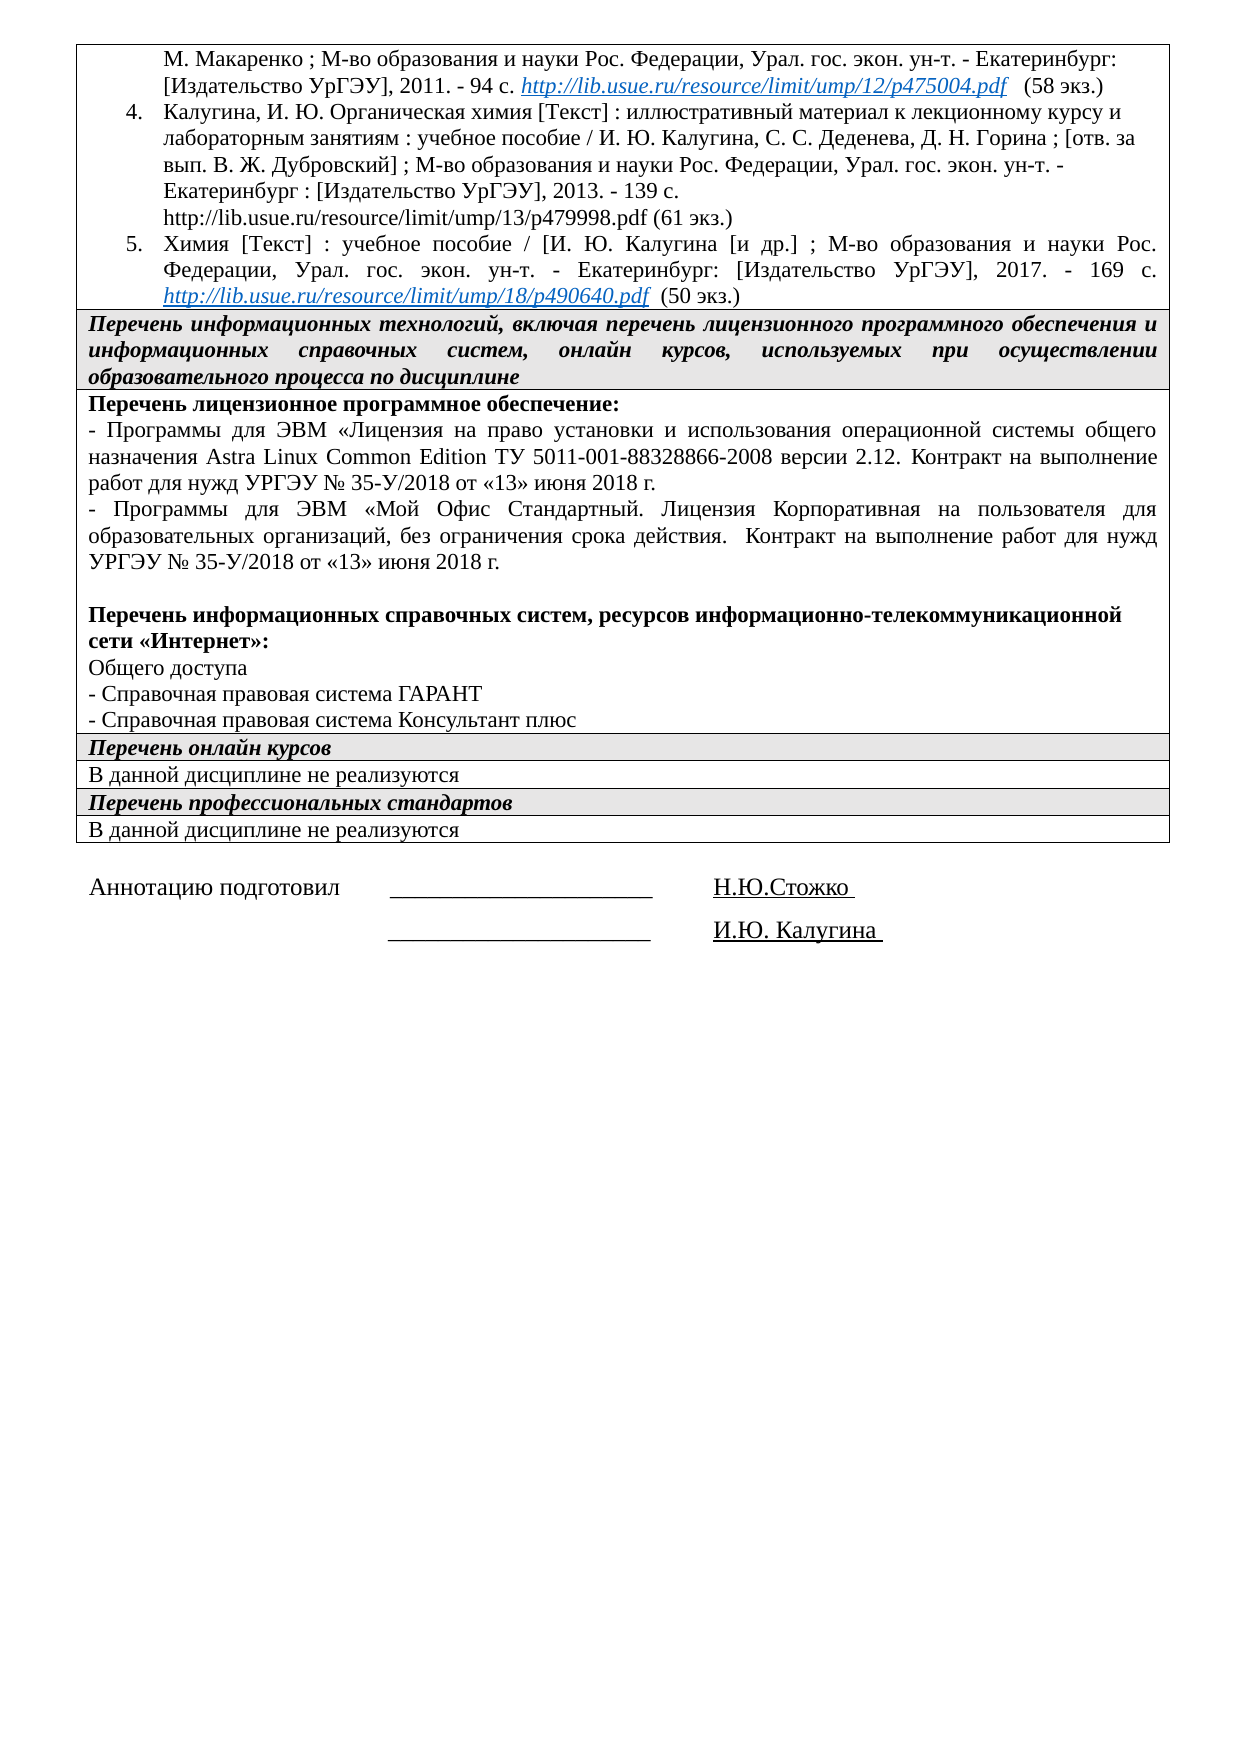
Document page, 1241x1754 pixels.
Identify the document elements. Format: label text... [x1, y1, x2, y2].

table_cell Перечень профессиональных стандартов [77, 789, 1169, 815]
table_cell Перечень онлайн курсов [77, 734, 1169, 760]
text _____________________ И.Ю. Калугина [369, 915, 1181, 944]
table_cell В данной дисциплине не реализуются [77, 761, 1169, 787]
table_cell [77, 45, 1169, 309]
text Аннотацию подготовил _____________________ Н.Ю.Стожко [88, 872, 1181, 901]
table_cell Перечень информационных технологий, включая перечень лицензионного программного обеспечения и информационных справочных систем, онлайн курсов, используемых при осуществлении образовательного процесса по дисциплине [77, 310, 1169, 389]
table_cell В данной дисциплине не реализуются [77, 816, 1169, 842]
table_cell Перечень лицензионное программное обеспечение: - Программы для ЭВМ «Лицензия на право установки и использования операционной системы общего назначения Astra Linux Common Edition ТУ 5011-001-88328866-2008 версии 2.12. Контракт на выполнение работ для нужд УРГЭУ № 35-У/2018 от «13» июня 2018 г. - Программы для ЭВМ «Мой Офис Стандартный. Лицензия Корпоративная на пользователя для образовательных организаций, без ограничения срока действия. Контракт на выполнение работ для нужд УРГЭУ № 35-У/2018 от «13» июня 2018 г. Перечень информационных справочных систем, ресурсов информационно-телекоммуникационной сети «Интернет»: Общего доступа - Справочная правовая система ГАРАНТ - Справочная правовая система Консультант плюс [77, 390, 1169, 733]
